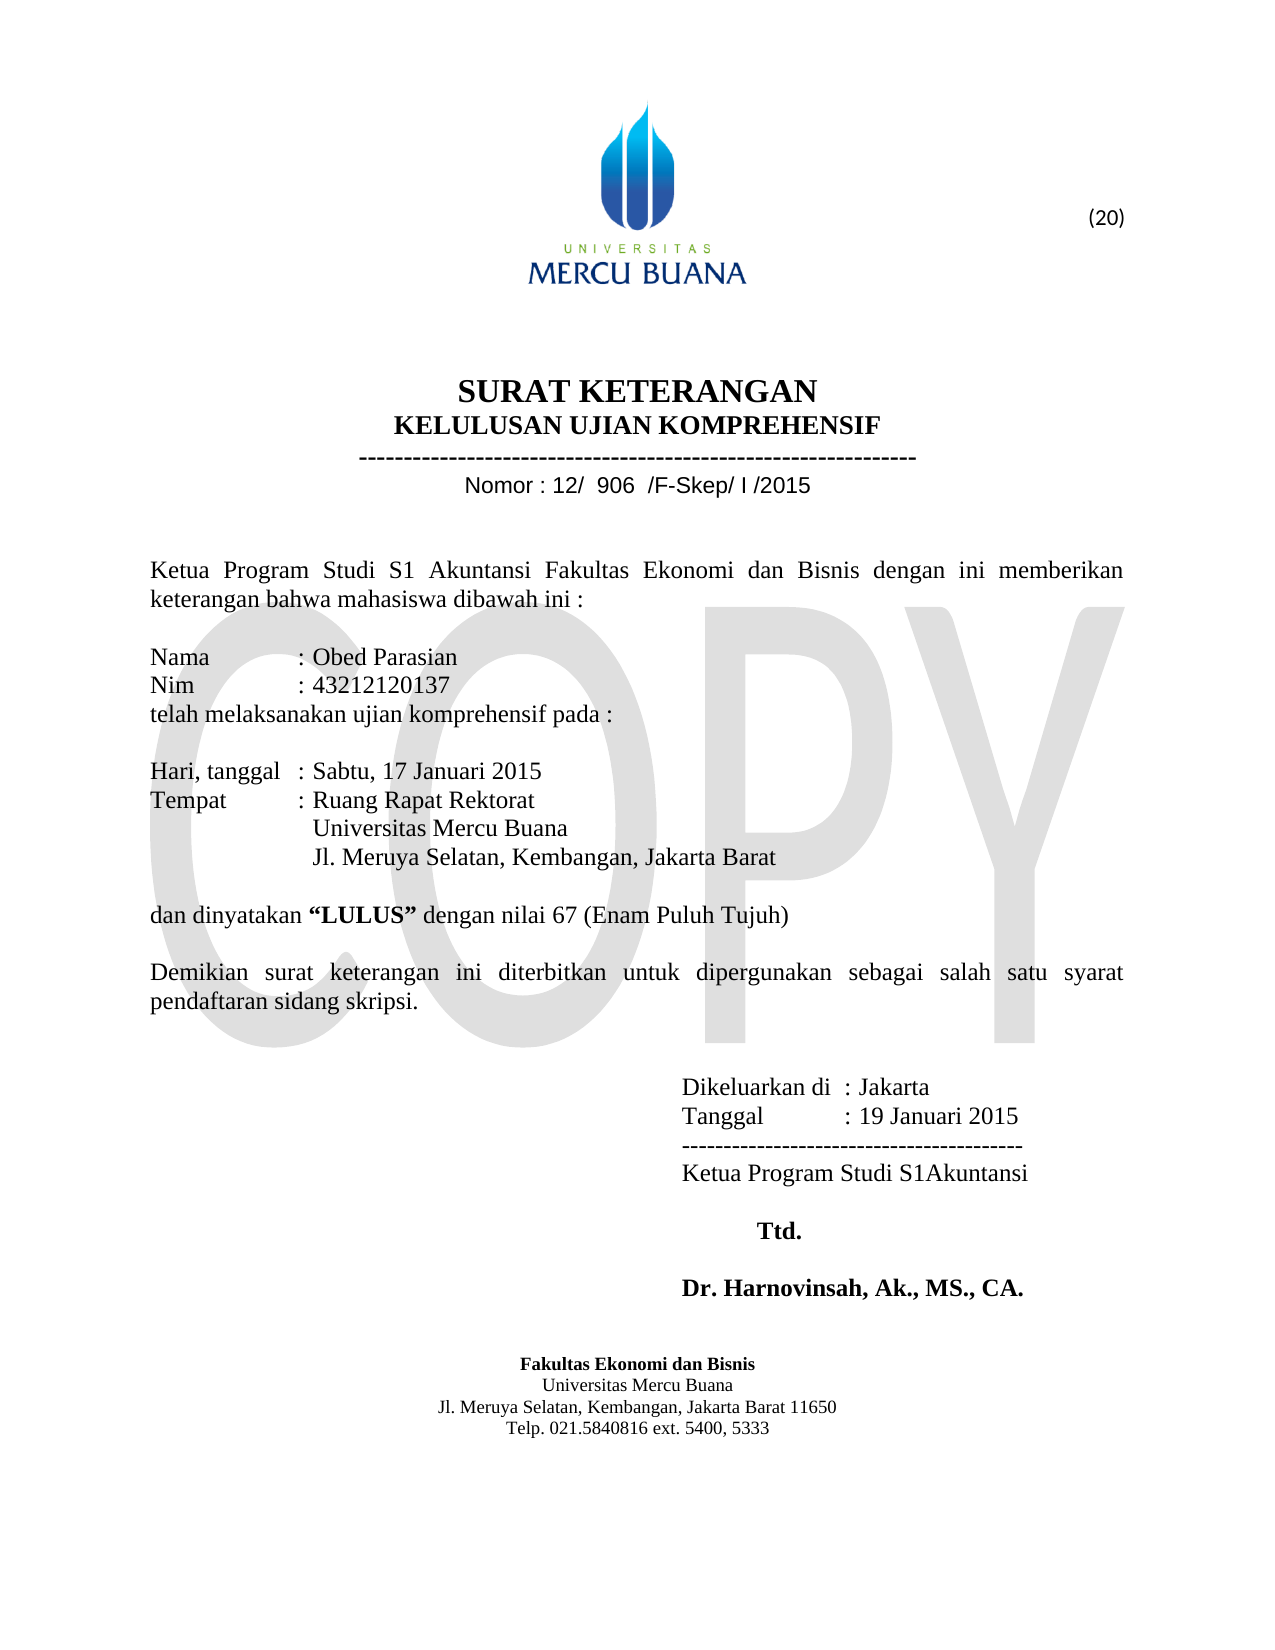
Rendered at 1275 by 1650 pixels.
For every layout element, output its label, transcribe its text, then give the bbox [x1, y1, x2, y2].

text Dikeluarkan di : Jakarta [150, 1072, 1125, 1101]
text (20) [150, 203, 1125, 231]
text Ttd. [150, 1216, 1125, 1245]
text Nomor : 12/ 906 /F-Skep/ I /2015 [150, 472, 1125, 498]
text Universitas Mercu Buana [150, 1374, 1125, 1396]
text Jl. Meruya Selatan, Kembangan, Jakarta Barat [150, 842, 1125, 871]
text Nama : Obed Parasian [150, 642, 1125, 671]
text ----------------------------------------- [150, 1130, 1125, 1158]
text KELULUSAN UJIAN KOMPREHENSIF [150, 409, 1125, 441]
text Ketua Program Studi S1 Akuntansi Fakultas Ekonomi dan Bisnis dengan ini memberikan keterangan bahwa mahasiswa dibawah ini : [150, 556, 1125, 613]
text Dr. Harnovinsah, Ak., MS., CA. [150, 1273, 1125, 1302]
text Tempat : Ruang Rapat Rektorat [150, 785, 1125, 813]
text telah melaksanakan ujian komprehensif pada : [150, 699, 1125, 728]
text -------------------------------------------------------------- [150, 441, 1125, 472]
text Fakultas Ekonomi dan Bisnis [150, 1353, 1125, 1374]
text Nim : 43212120137 [150, 671, 1125, 699]
text dan dinyatakan “LULUS” dengan nilai 67 (Enam Puluh Tujuh) [150, 900, 1125, 928]
text Hari, tanggal : Sabtu, 17 Januari 2015 [150, 756, 1125, 785]
picture [523, 96, 750, 203]
text Jl. Meruya Selatan, Kembangan, Jakarta Barat 11650 [150, 1396, 1125, 1417]
text Demikian surat keterangan ini diterbitkan untuk dipergunakan sebagai salah satu syarat pendaftaran sidang skripsi. [150, 957, 1125, 1015]
picture [523, 231, 750, 288]
text Universitas Mercu Buana [150, 813, 1125, 842]
text Tanggal : 19 Januari 2015 [150, 1101, 1125, 1130]
text Telp. 021.5840816 ext. 5400, 5333 [150, 1417, 1125, 1439]
text SURAT KETERANGAN [150, 371, 1125, 409]
text Ketua Program Studi S1Akuntansi [150, 1158, 1125, 1187]
